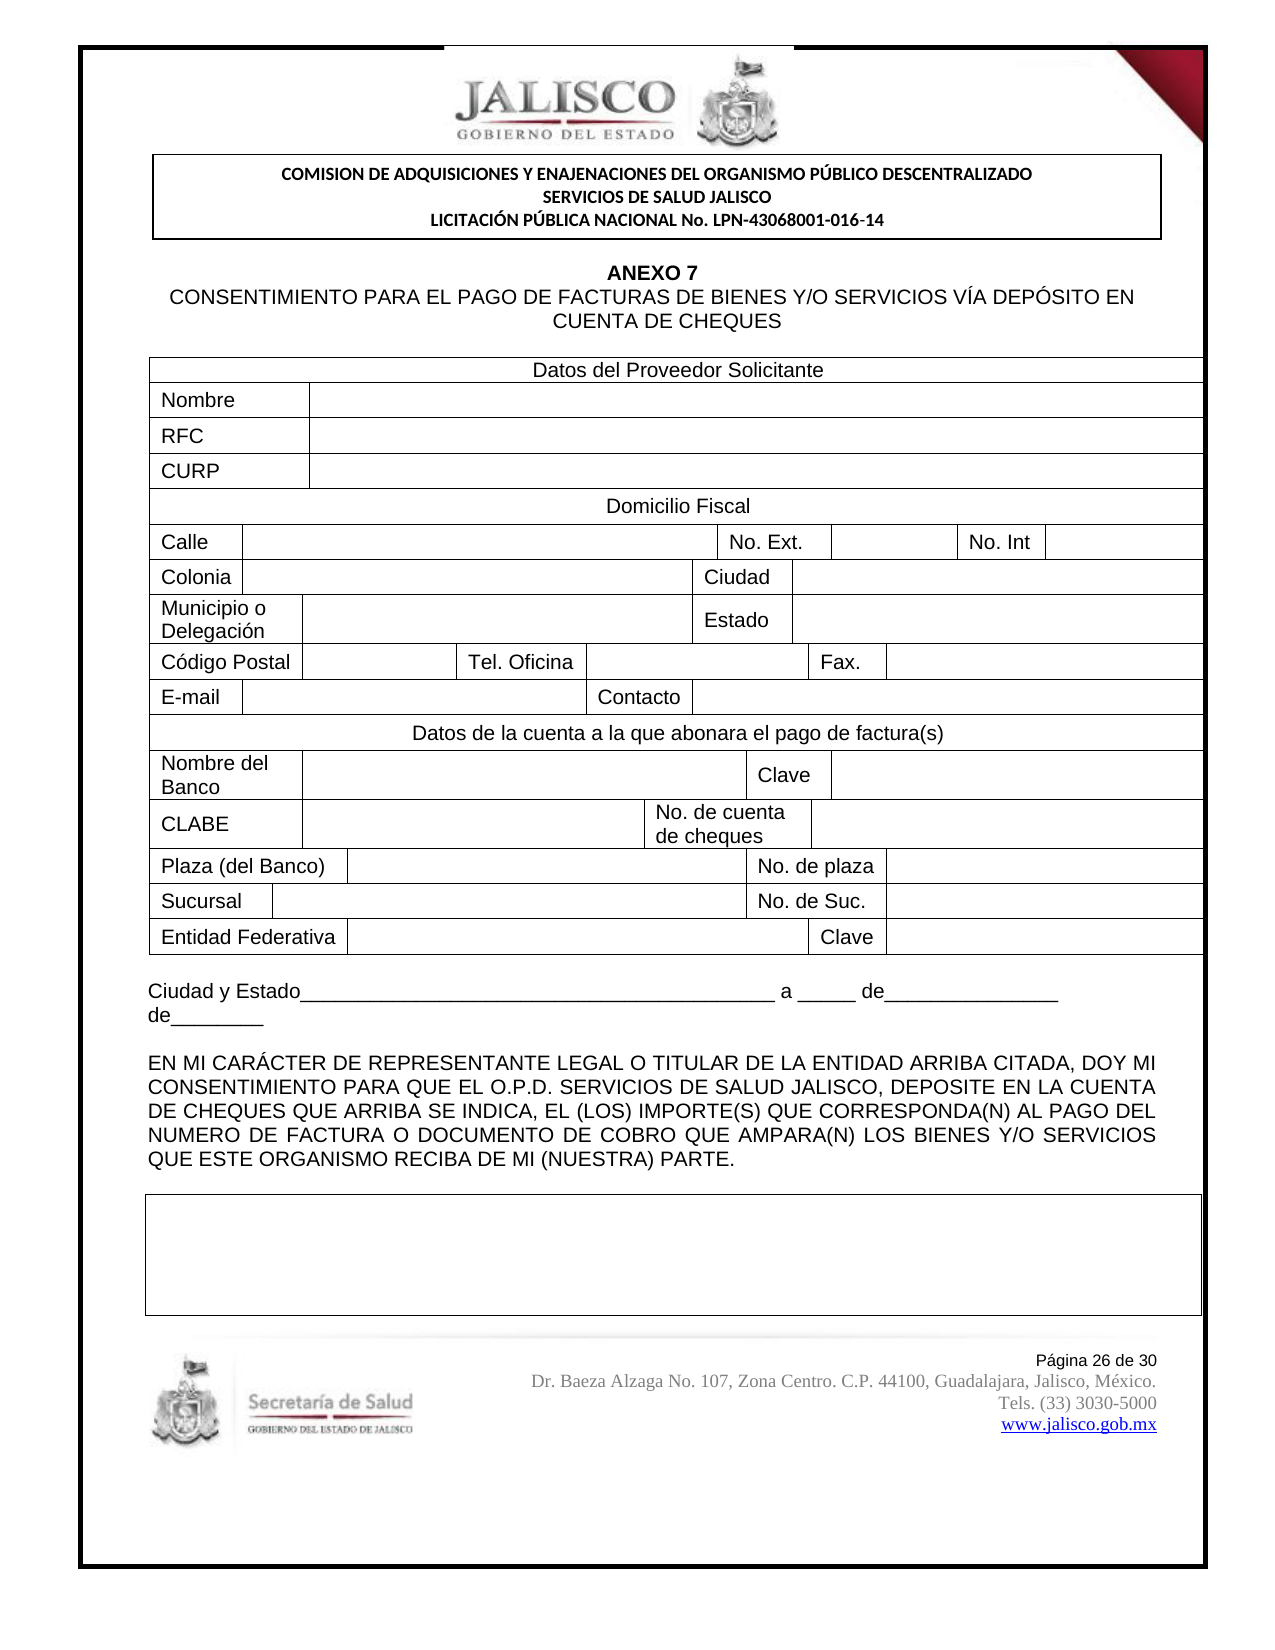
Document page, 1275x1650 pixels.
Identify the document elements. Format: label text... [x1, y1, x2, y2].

table_cell [793, 560, 1203, 594]
table_cell Estado [693, 595, 792, 643]
table_cell No. de cuenta de cheques [645, 800, 811, 847]
table_cell [887, 919, 1203, 954]
table_header [146, 1195, 1201, 1315]
table_cell Municipio o Delegación [150, 595, 302, 643]
table_cell [243, 560, 692, 594]
picture [1017, 50, 1203, 206]
table_cell [348, 919, 808, 954]
table_cell Clave [809, 919, 886, 954]
table_cell Contacto [587, 680, 692, 714]
table_cell Clave [747, 751, 831, 798]
table_cell No. de plaza [747, 849, 886, 883]
table_cell Nombre [150, 383, 309, 417]
table_cell [243, 525, 717, 559]
table_cell [887, 849, 1203, 883]
table_cell [887, 884, 1203, 918]
list ANEXO 7 [148, 261, 1157, 285]
table_cell [812, 800, 1203, 847]
table_cell CURP [150, 454, 309, 488]
table_cell No. de Suc. [747, 884, 886, 918]
table_cell [303, 800, 644, 847]
table_cell Código Postal [150, 644, 302, 679]
text Ciudad y Estado_________________________________________ a _____ de_______________ de________ [148, 979, 1157, 1027]
table_cell [587, 644, 808, 679]
table_cell Tel. Oficina [457, 644, 586, 679]
picture [1017, 41, 1211, 206]
list CONSENTIMIENTO PARA EL PAGO DE FACTURAS DE BIENES Y/O SERVICIOS VÍA DEPÓSITO EN CUENTA DE CHEQUES [148, 285, 1157, 333]
table_cell [273, 884, 746, 918]
table_cell [832, 751, 1203, 798]
table_cell [243, 680, 586, 714]
table_cell Plaza (del Banco) [150, 849, 347, 883]
table_cell Fax. [809, 644, 886, 679]
table_cell Sucursal [150, 884, 272, 918]
table_cell RFC [150, 418, 309, 453]
text EN MI CARÁCTER DE REPRESENTANTE LEGAL O TITULAR DE LA ENTIDAD ARRIBA CITADA, DOY MI CONSENTIMIENTO PARA QUE EL O.P.D. SERVICIOS DE SALUD JALISCO, DEPOSITE EN LA CUENTA DE CHEQUES QUE ARRIBA SE INDICA, EL (LOS) IMPORTE(S) QUE CORRESPONDA(N) AL PAGO DEL NUMERO DE FACTURA O DOCUMENTO DE COBRO QUE AMPARA(N) LOS BIENES Y/O SERVICIOS QUE ESTE ORGANISMO RECIBA DE MI (NUESTRA) PARTE. [148, 1051, 1157, 1170]
table_header Datos del Proveedor Solicitante [150, 358, 1203, 382]
table_cell [303, 644, 456, 679]
table_cell [310, 418, 1203, 453]
table_cell Domicilio Fiscal [150, 489, 1203, 523]
table_cell [310, 383, 1203, 417]
table_cell CLABE [150, 800, 302, 847]
table_cell Nombre del Banco [150, 751, 302, 798]
table_cell Calle [150, 525, 242, 559]
table_cell Colonia [150, 560, 242, 594]
picture [444, 46, 794, 152]
table_cell [348, 849, 746, 883]
table_cell No. Int [958, 525, 1045, 559]
table_cell [832, 525, 957, 559]
table_cell [303, 595, 692, 643]
table_cell Datos de la cuenta a la que abonara el pago de factura(s) [150, 715, 1203, 749]
table_cell [887, 644, 1203, 679]
table_cell Ciudad [693, 560, 792, 594]
picture [138, 1326, 1157, 1465]
table_cell [1046, 525, 1203, 559]
table_cell Entidad Federativa [150, 919, 347, 954]
table_cell [693, 680, 1203, 714]
table_cell [793, 595, 1203, 643]
table_cell [310, 454, 1203, 488]
table_cell E-mail [150, 680, 242, 714]
table_cell No. Ext. [718, 525, 831, 559]
table_cell [303, 751, 746, 798]
